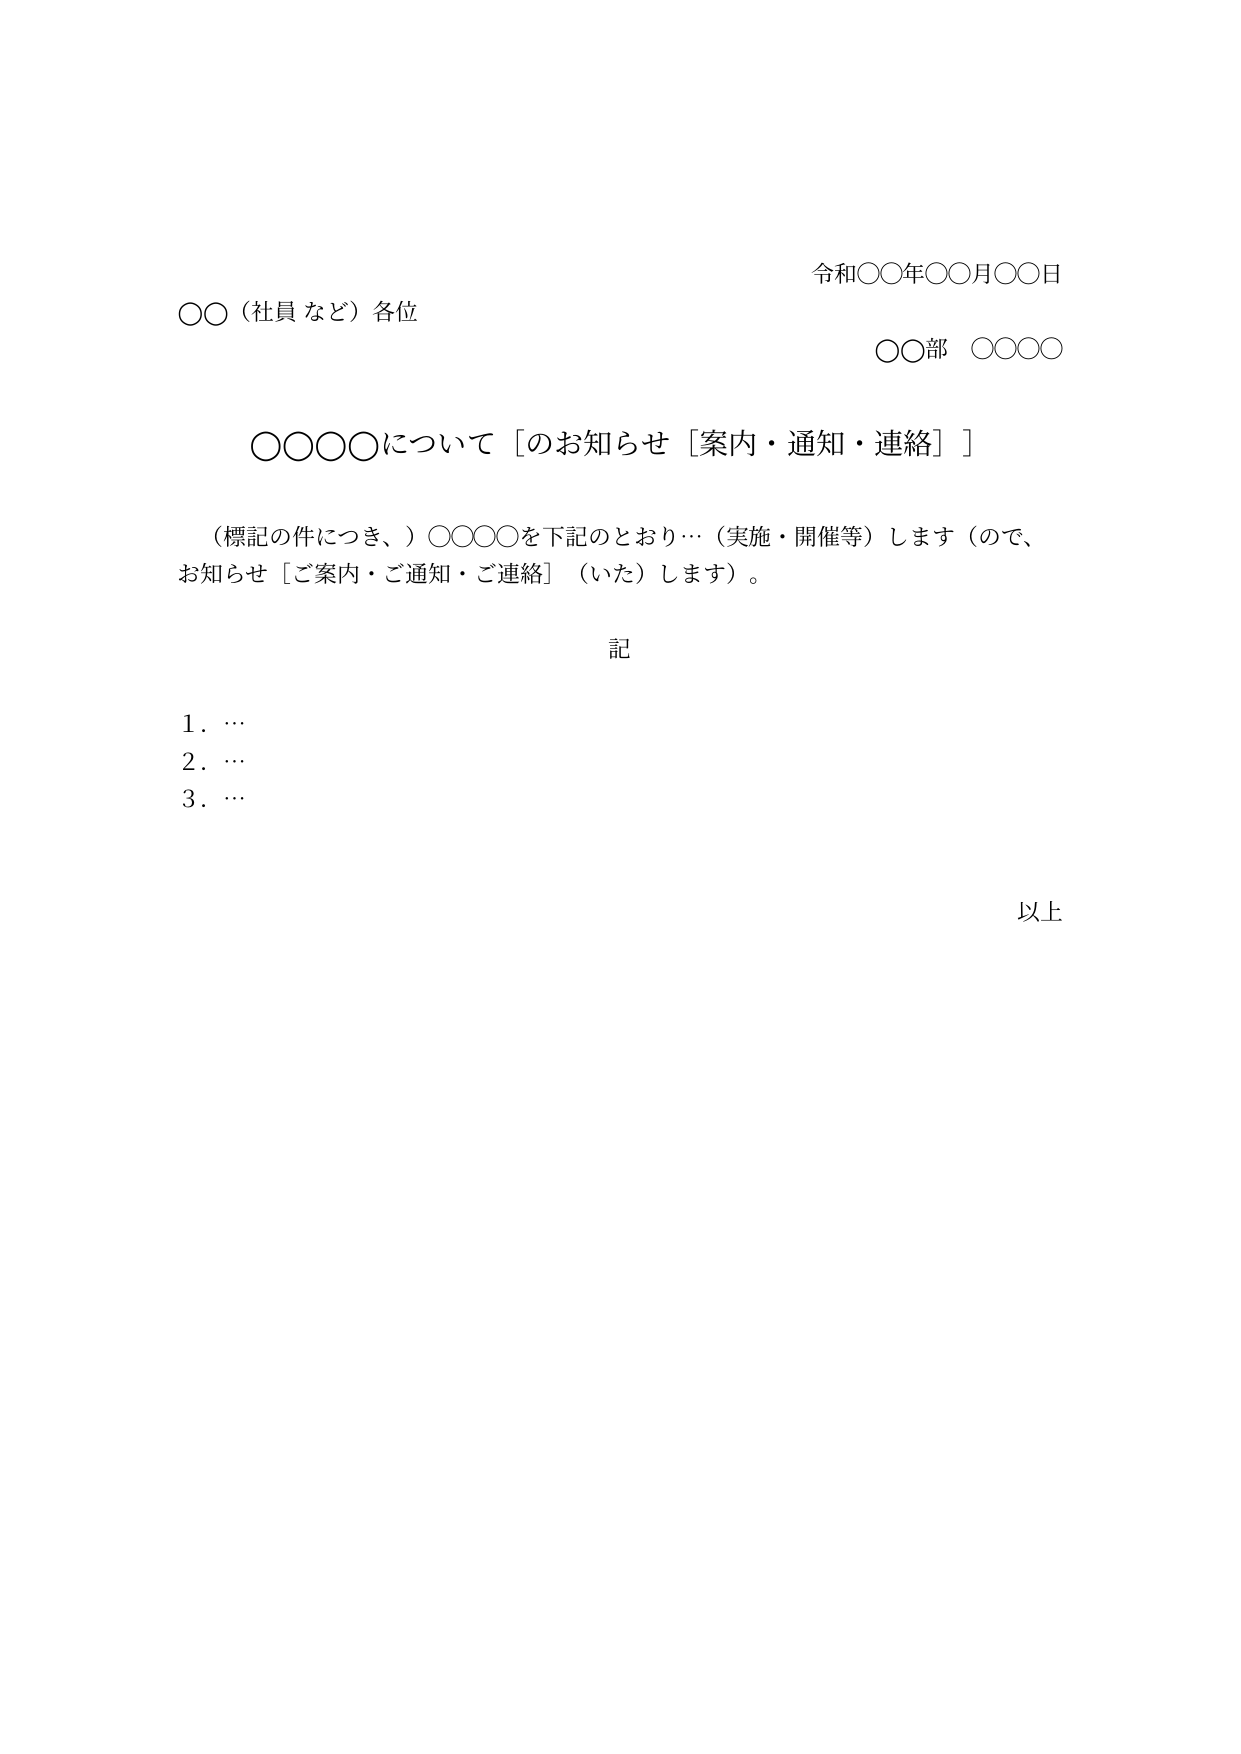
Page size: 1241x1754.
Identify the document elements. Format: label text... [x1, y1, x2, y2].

text （標記の件につき、）◯◯◯◯を下記のとおり…（実施・開催等）します（ので、お知らせ［ご案内・ご通知・ご連絡］（いた）します）。 [177, 517, 1063, 592]
text 令和◯◯年◯◯月◯◯日 [177, 254, 1063, 292]
text ◯◯◯◯について［のお知らせ［案内・通知・連絡］］ [177, 404, 1063, 479]
text ◯◯部 ◯◯◯◯ [177, 329, 1063, 367]
text １．… [177, 704, 1063, 742]
text ◯◯（社員 など）各位 [177, 292, 1063, 329]
text ３．… [177, 779, 1063, 817]
text ２．… [177, 742, 1063, 779]
text 記 [177, 629, 1063, 667]
